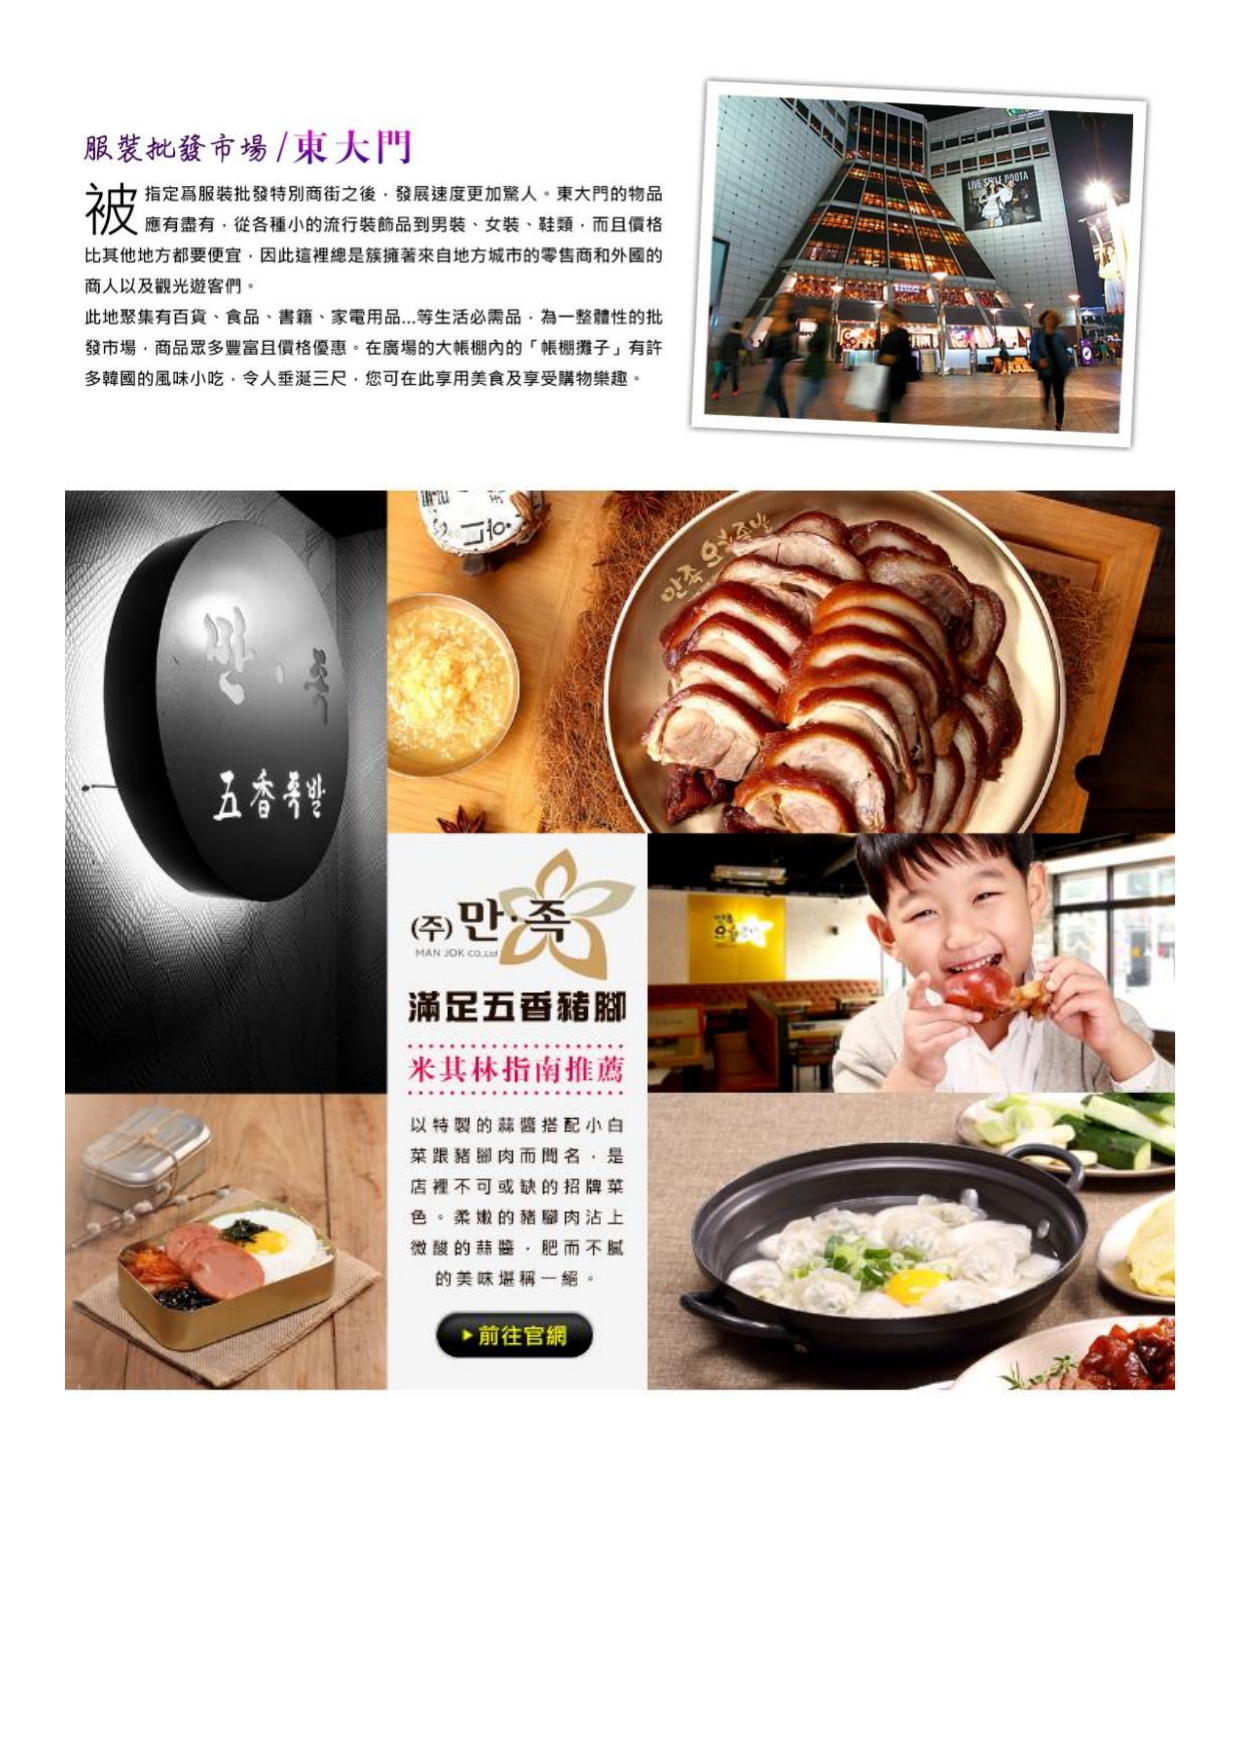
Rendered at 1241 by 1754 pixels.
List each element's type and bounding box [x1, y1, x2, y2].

picture [65, 483, 1176, 1398]
picture [65, 70, 1176, 461]
